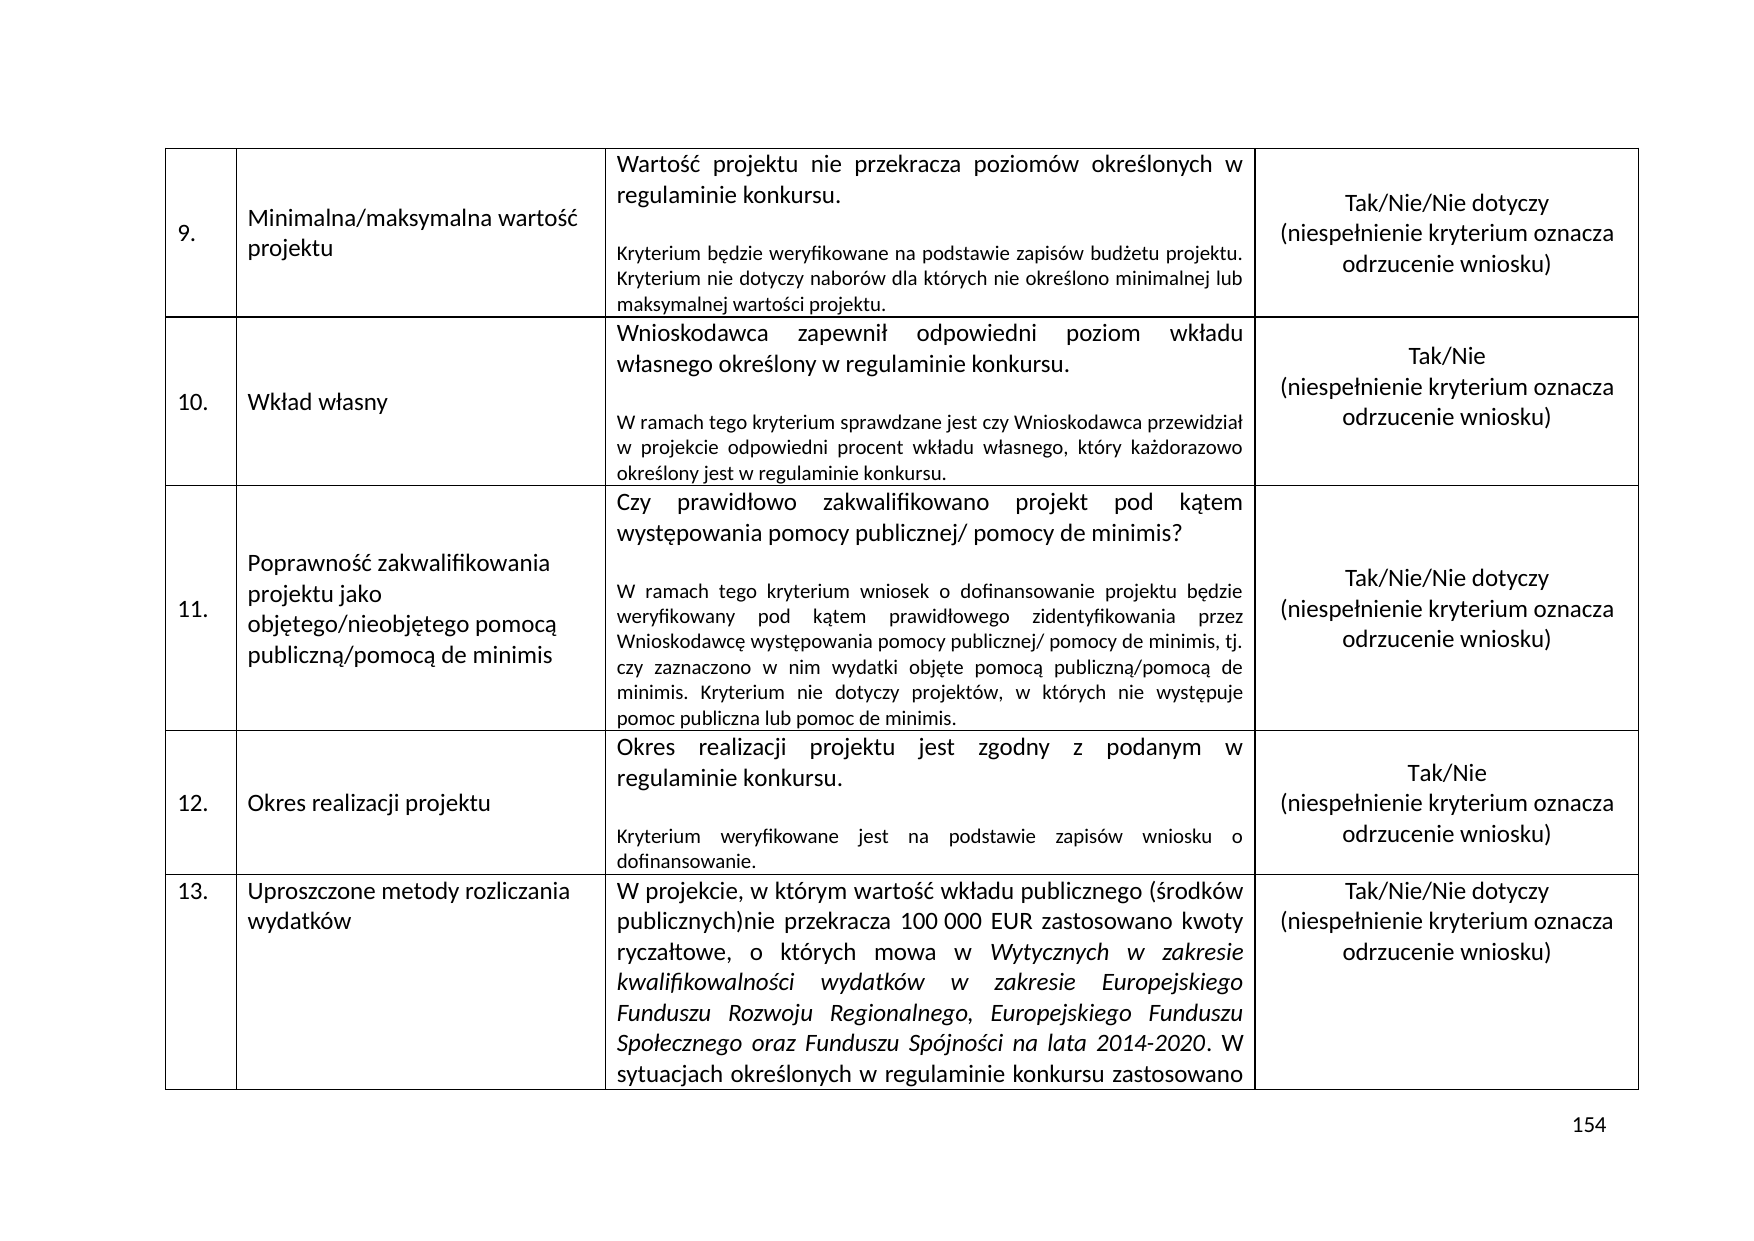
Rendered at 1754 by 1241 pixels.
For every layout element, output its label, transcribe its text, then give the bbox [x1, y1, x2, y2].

table_cell Tak/Nie/Nie dotyczy (niespełnienie kryterium oznacza odrzucenie wniosku) [1256, 149, 1638, 316]
table_cell Tak/Nie/Nie dotyczy (niespełnienie kryterium oznacza odrzucenie wniosku) [1256, 486, 1638, 730]
table_cell 10. [166, 318, 236, 485]
table_cell 13. [166, 875, 236, 1088]
table_cell Okres realizacji projektu [237, 731, 605, 874]
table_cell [1256, 875, 1638, 1088]
table_cell Minimalna/maksymalna wartość projektu [237, 149, 605, 316]
table_cell Wartość projektu nie przekracza poziomów określonych w regulaminie konkursu. Kryterium będzie weryfikowane na podstawie zapisów budżetu projektu. Kryterium nie dotyczy naborów dla których nie określono minimalnej lub maksymalnej wartości projektu. [606, 149, 1254, 316]
table_cell Okres realizacji projektu jest zgodny z podanym w regulaminie konkursu. Kryterium weryfikowane jest na podstawie zapisów wniosku o dofinansowanie. [606, 731, 1254, 874]
table_cell Tak/Nie (niespełnienie kryterium oznacza odrzucenie wniosku) [1256, 318, 1638, 485]
table_cell Czy prawidłowo zakwalifikowano projekt pod kątem występowania pomocy publicznej/ pomocy de minimis? W ramach tego kryterium wniosek o dofinansowanie projektu będzie weryfikowany pod kątem prawidłowego zidentyfikowania przez Wnioskodawcę występowania pomocy publicznej/ pomocy de minimis, tj. czy zaznaczono w nim wydatki objęte pomocą publiczną/pomocą de minimis. Kryterium nie dotyczy projektów, w których nie występuje pomoc publiczna lub pomoc de minimis. [606, 486, 1254, 730]
table_cell Poprawność zakwalifikowania projektu jako objętego/nieobjętego pomocą publiczną/pomocą de minimis [237, 486, 605, 730]
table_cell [606, 875, 1254, 1088]
table_cell 12. [166, 731, 236, 874]
table_cell Tak/Nie (niespełnienie kryterium oznacza odrzucenie wniosku) [1256, 731, 1638, 874]
table_cell 11. [166, 486, 236, 730]
table_cell Wkład własny [237, 318, 605, 485]
table_cell Wnioskodawca zapewnił odpowiedni poziom wkładu własnego określony w regulaminie konkursu. W ramach tego kryterium sprawdzane jest czy Wnioskodawca przewidział w projekcie odpowiedni procent wkładu własnego, który każdorazowo określony jest w regulaminie konkursu. [606, 318, 1254, 485]
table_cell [237, 875, 605, 1088]
table_cell 9. [166, 149, 236, 316]
